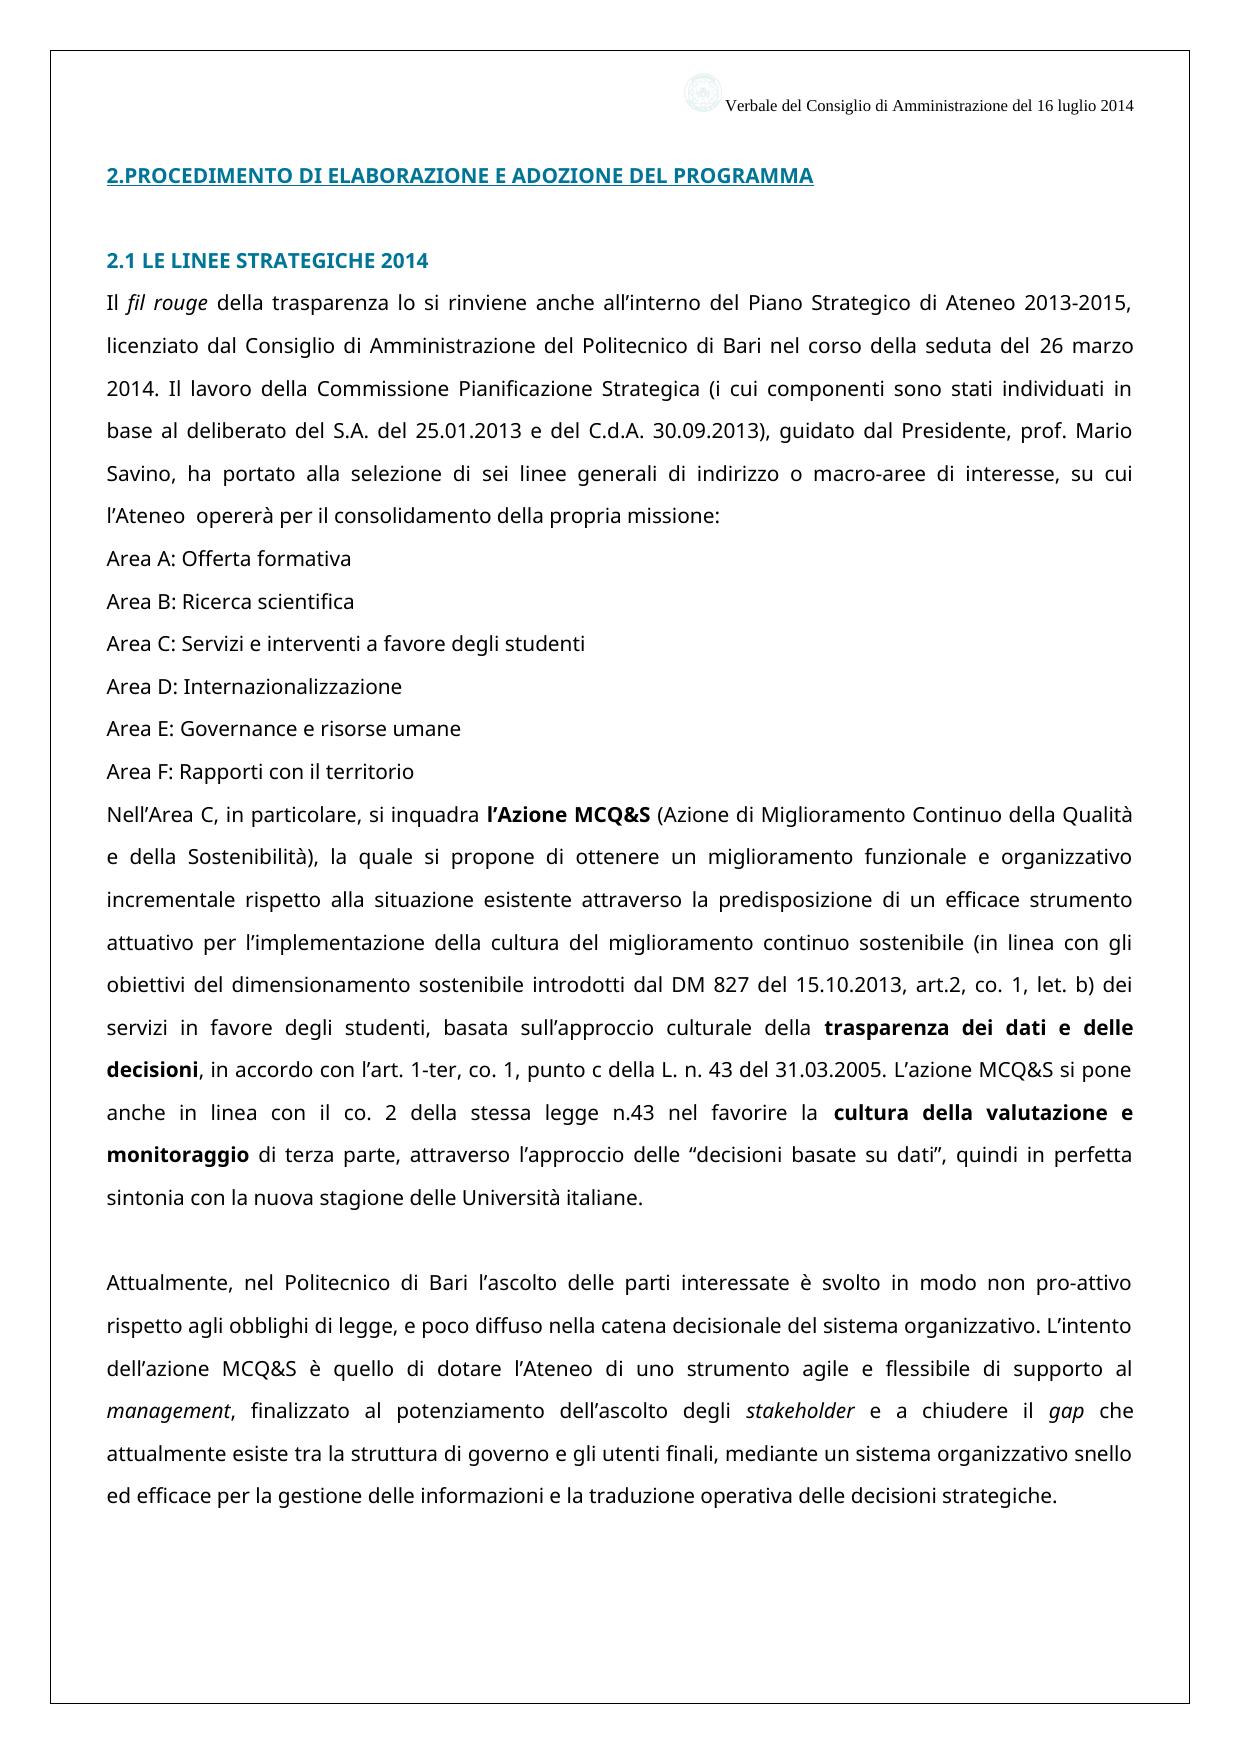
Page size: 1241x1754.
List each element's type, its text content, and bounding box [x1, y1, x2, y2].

text Area A: Offerta formativa [106, 544, 1134, 573]
text Attualmente, nel Politecnico di Bari l’ascolto delle parti interessate è svolto in modo non pro-attivo rispetto agli obblighi di legge, e poco diffuso nella catena decisionale del sistema organizzativo. L’intento dell’azione MCQ&S è quello di dotare l’Ateneo di uno strumento agile e flessibile di supporto al management, finalizzato al potenziamento dell’ascolto degli stakeholder e a chiudere il gap che attualmente esiste tra la struttura di governo e gli utenti finali, mediante un sistema organizzativo snello ed efficace per la gestione delle informazioni e la traduzione operativa delle decisioni strategiche. [106, 1268, 1134, 1510]
text Area C: Servizi e interventi a favore degli studenti [106, 629, 1134, 658]
text Area D: Internazionalizzazione [106, 672, 1134, 700]
text Area F: Rapporti con il territorio [106, 757, 1134, 786]
text Il fil rouge della trasparenza lo si rinviene anche all’interno del Piano Strategico di Ateneo 2013-2015, licenziato dal Consiglio di Amministrazione del Politecnico di Bari nel corso della seduta del 26 marzo 2014. Il lavoro della Commissione Pianificazione Strategica (i cui componenti sono stati individuati in base al deliberato del S.A. del 25.01.2013 e del C.d.A. 30.09.2013), guidato dal Presidente, prof. Mario Savino, ha portato alla selezione di sei linee generali di indirizzo o macro-aree di interesse, su cui l’Ateneo opererà per il consolidamento della propria missione: [106, 288, 1134, 530]
text 2.1 LE LINEE STRATEGICHE 2014 [106, 246, 1134, 274]
text Area E: Governance e risorse umane [106, 714, 1134, 743]
text Nell’Area C, in particolare, si inquadra l’Azione MCQ&S (Azione di Miglioramento Continuo della Qualità e della Sostenibilità), la quale si propone di ottenere un miglioramento funzionale e organizzativo incrementale rispetto alla situazione esistente attraverso la predisposizione di un efficace strumento attuativo per l’implementazione della cultura del miglioramento continuo sostenibile (in linea con gli obiettivi del dimensionamento sostenibile introdotti dal DM 827 del 15.10.2013, art.2, co. 1, let. b) dei servizi in favore degli studenti, basata sull’approccio culturale della trasparenza dei dati e delle decisioni, in accordo con l’art. 1-ter, co. 1, punto c della L. n. 43 del 31.03.2005. L’azione MCQ&S si pone anche in linea con il co. 2 della stessa legge n.43 nel favorire la cultura della valutazione e monitoraggio di terza parte, attraverso l’approccio delle “decisioni basate su dati”, quindi in perfetta sintonia con la nuova stagione delle Università italiane. [106, 800, 1134, 1212]
text Area B: Ricerca scientifica [106, 587, 1134, 615]
text 2.PROCEDIMENTO DI ELABORAZIONE E ADOZIONE DEL PROGRAMMA [106, 161, 1134, 189]
